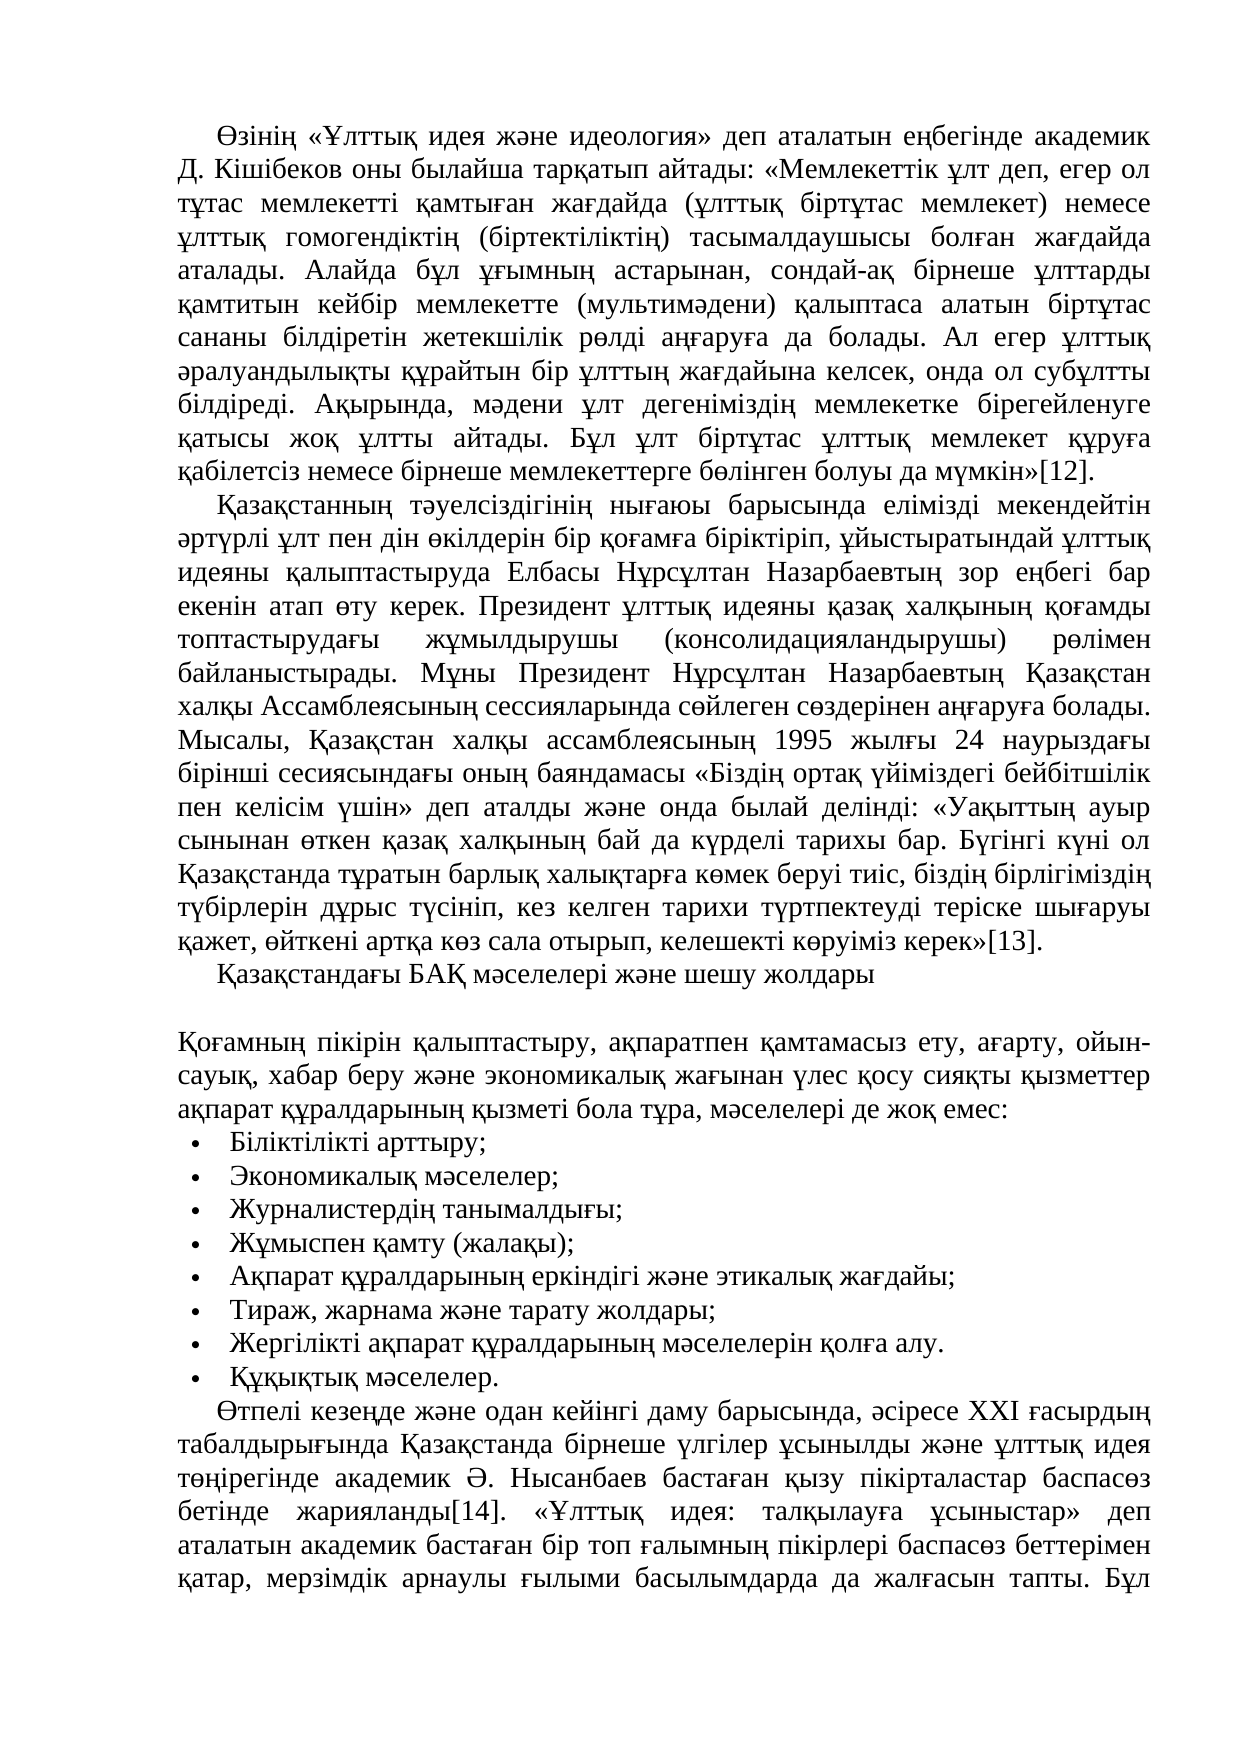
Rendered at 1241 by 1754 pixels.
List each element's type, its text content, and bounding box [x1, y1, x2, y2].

list Tираж, жарнама және тарату жолдары; [192, 1292, 1152, 1326]
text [177, 1393, 1152, 1594]
text Қазақстандағы БАҚ мәселелері және шешу жолдары [177, 957, 1152, 990]
text Өзінің «Ұлттық идея жəне идеология» деп аталатын еңбегінде академик Д. Кішібеков оны былайша тарқатып айтады: «Мемлекеттік ұлт деп, егер ол тұтас мемлекетті қамтыған жағдайда (ұлттық біртұтас мемлекет) немесе ұлттық гомогендіктің (біртектіліктің) тасымалдаушысы болған жағдайда аталады. Алайда бұл ұғымның астарынан, сондай-ақ бірнеше ұлттарды қамтитын кейбір мемлекетте (мультимəдени) қалыптаса алатын біртұтас сананы білдіретін жетекшілік рөлді аңғаруға да болады. Ал егер ұлттық əралуандылықты құрайтын бір ұлттың жағдайына келсек, онда ол субұлтты білдіреді. Ақырында, мəдени ұлт дегеніміздің мемлекетке бірегейленуге қатысы жоқ ұлтты айтады. Бұл ұлт біртұтас ұлттық мемлекет құруға қабілетсіз немесе бірнеше мемлекеттерге бөлінген болуы да мүмкін»[12]. [177, 118, 1152, 487]
list Жұмыспен қамту (жалақы); [192, 1225, 1152, 1258]
list Құқықтық мәселелер. [192, 1359, 1152, 1393]
list Ақпарат құралдарының еркіндігі және этикалық жағдайы; [192, 1258, 1152, 1292]
text Қазақстанның тəуелсіздігінің нығаюы барысында елімізді мекендейтін əртүрлі ұлт пен дін өкілдерін бір қоғамға біріктіріп, ұйыстыратындай ұлттық идеяны қалыптастыруда Елбасы Нұрсұлтан Назарбаевтың зор еңбегі бар екенін атап өту керек. Президент ұлттық идеяны қазақ халқының қоғамды топтастырудағы жұмылдырушы (консолидацияландырушы) рөлімен байланыстырады. Мұны Президент Нұрсұлтан Назарбаевтың Қазақстан халқы Ассамблеясының сессияларында сөйлеген сөздерінен аңғаруға болады. Мысалы, Қазақстан халқы ассамблеясының 1995 жылғы 24 наурыздағы бірінші сесиясындағы оның баяндамасы «Біздің ортақ үйіміздегі бейбітшілік пен келісім үшін» деп аталды жəне онда былай делінді: «Уақыттың ауыр сынынан өткен қазақ халқының бай да күрделі тарихы бар. Бүгінгі күні ол Қазақстанда тұратын барлық халықтарға көмек беруі тиіс, біздің бірлігіміздің түбірлерін дұрыс түсініп, кез келген тарихи түртпектеуді теріске шығаруы қажет, өйткені артқа көз сала отырып, келешекті көруіміз керек»[13]. [177, 487, 1152, 957]
list Журналистердің танымалдығы; [192, 1191, 1152, 1225]
list Экономикалық мәселелер; [192, 1158, 1152, 1191]
list Біліктілікті арттыру; [192, 1124, 1152, 1158]
list Жергілікті ақпарат құралдарының мәселелерін қолға алу. [192, 1326, 1152, 1359]
text Қоғамның пікірін қалыптастыру, ақпаратпен қамтамасыз ету, ағарту, ойын-сауық, хабар беру және экономикалық жағынан үлес қосу сияқты қызметтер ақпарат құралдарының қызметі бола тұра, мәселелері де жоқ емес: [177, 990, 1152, 1124]
